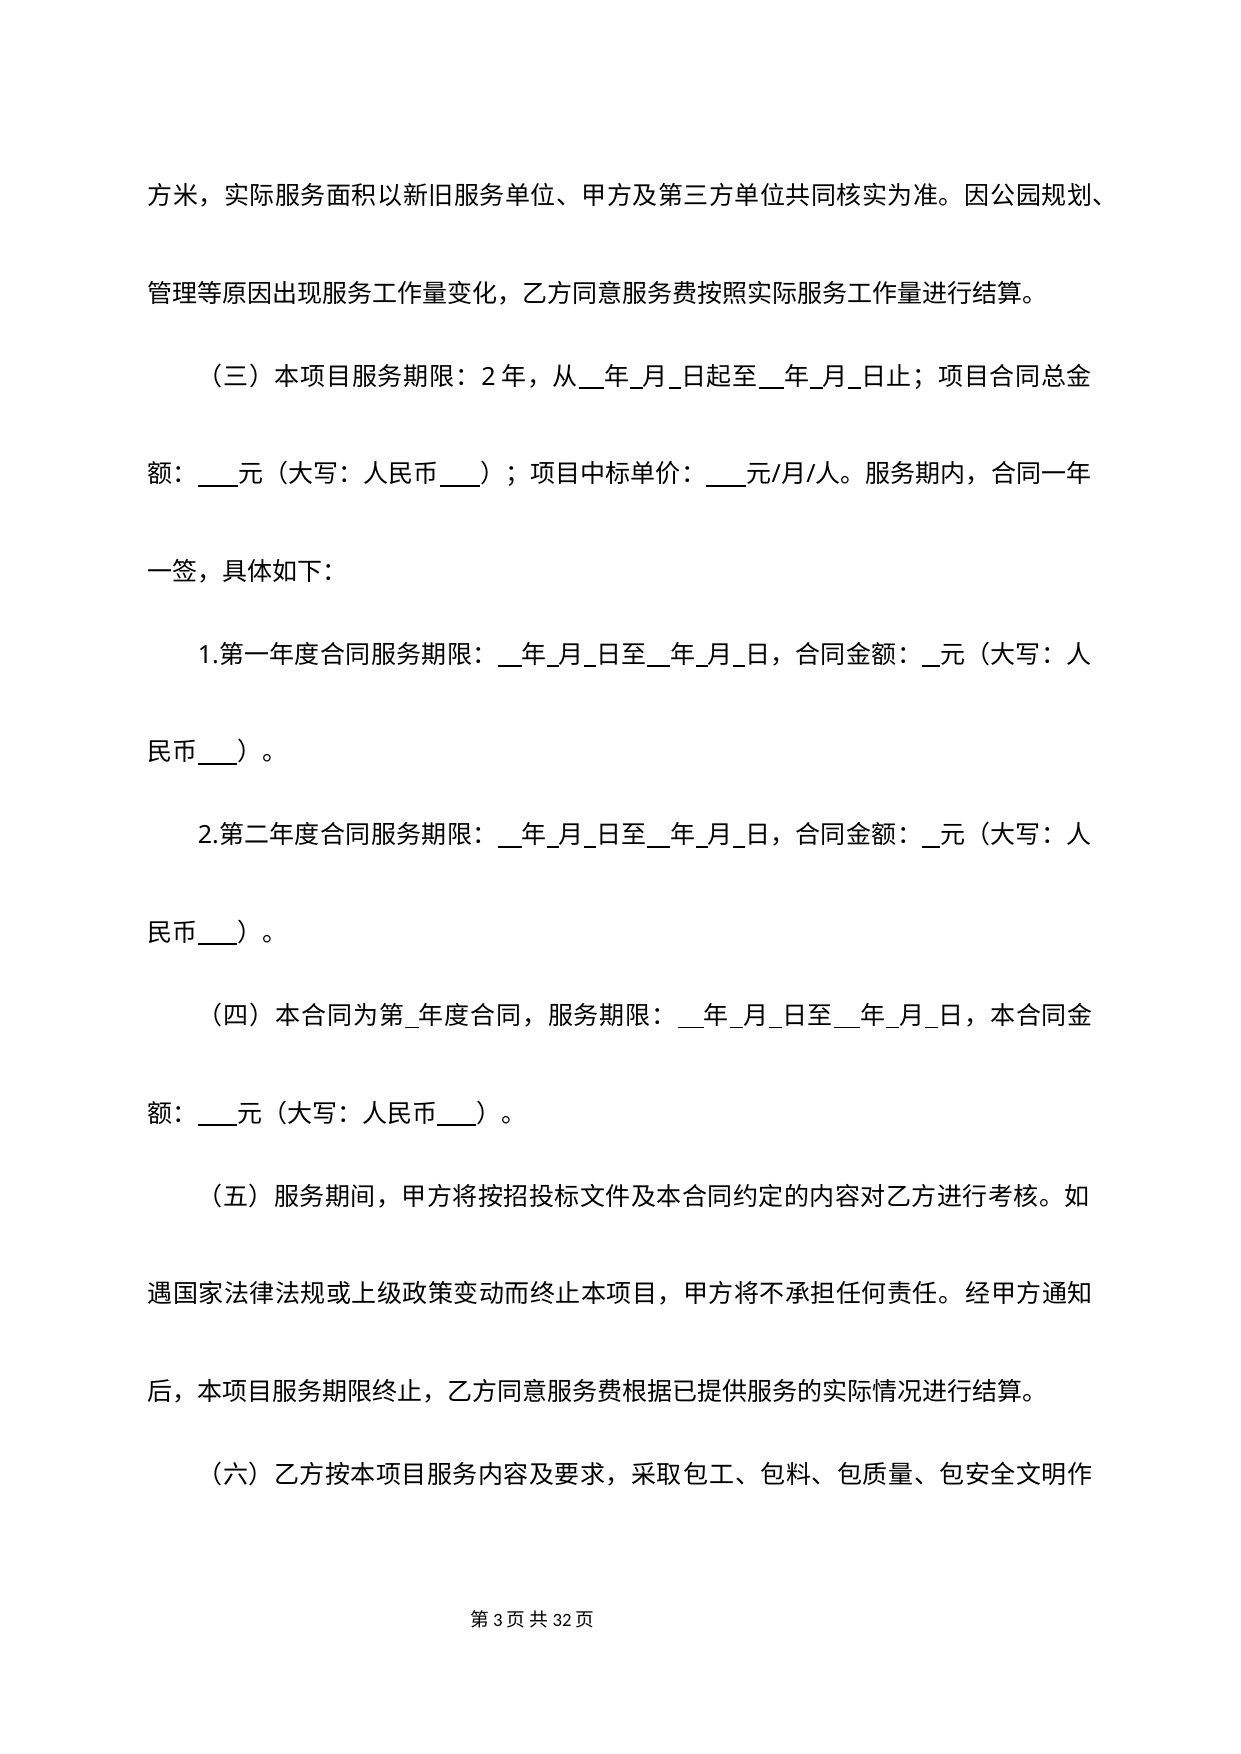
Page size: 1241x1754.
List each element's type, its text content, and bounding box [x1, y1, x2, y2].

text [148, 161, 1093, 324]
text 2.第二年度合同服务期限： 年 月 日至 年 月 日，合同金额： 元（大写：人民币 ）。 [148, 801, 1093, 963]
text （五）服务期间，甲方将按招投标文件及本合同约定的内容对乙方进行考核。如遇国家法律法规或上级政策变动而终止本项目，甲方将不承担任何责任。经甲方通知后，本项目服务期限终止，乙方同意服务费根据已提供服务的实际情况进行结算。 [148, 1162, 1093, 1422]
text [148, 1440, 1093, 1505]
text （四）本合同为第 年度合同，服务期限： 年 月 日至 年 月 日，本合同金额： 元（大写：人民币 ）。 [148, 981, 1093, 1144]
text （三）本项目服务期限：2年，从 年 月 日起至 年 月 日止；项目合同总金额： 元（大写：人民币 ）；项目中标单价： 元/月/人。服务期内，合同一年一签，具体如下： [148, 342, 1093, 602]
text 1.第一年度合同服务期限： 年 月 日至 年 月 日，合同金额： 元（大写：人民币 ）。 [148, 620, 1093, 782]
